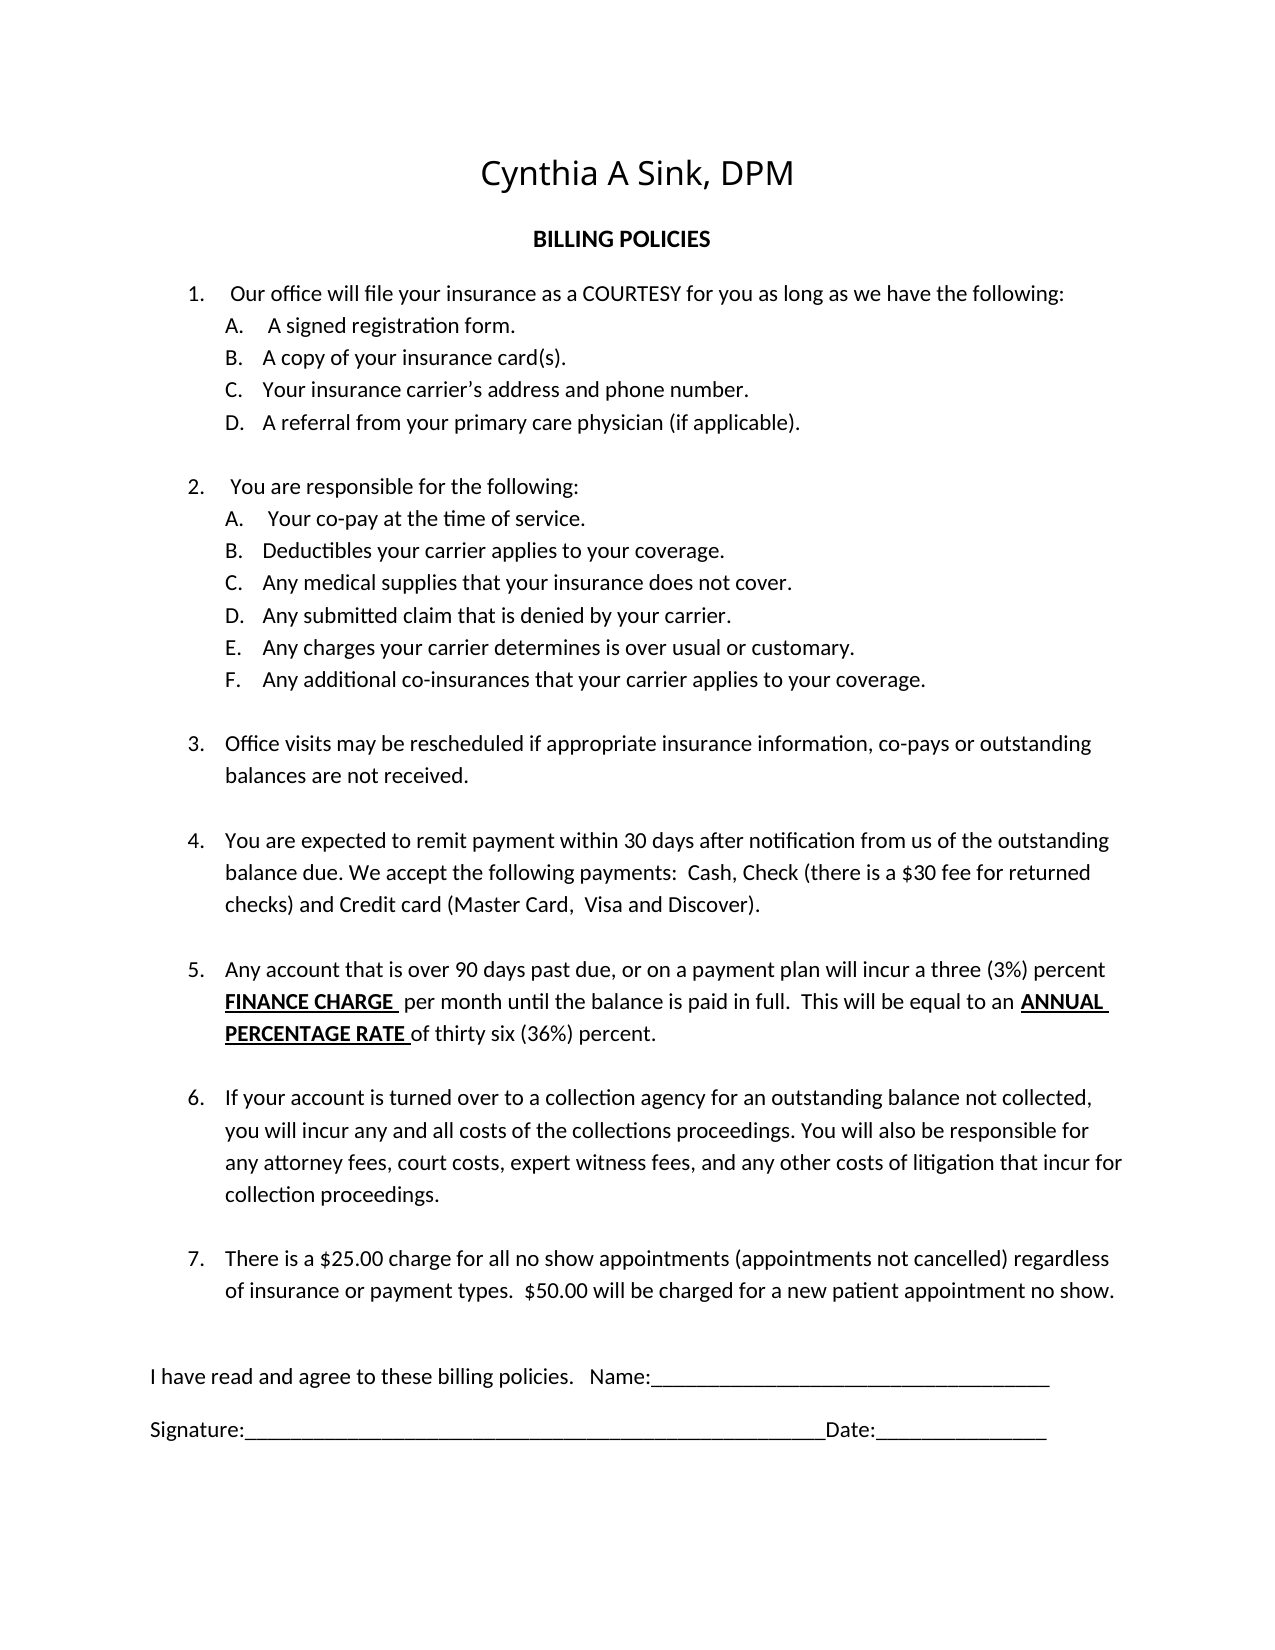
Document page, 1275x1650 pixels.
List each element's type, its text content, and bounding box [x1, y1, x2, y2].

text Signature:___________________________________________________Date:_______________ [150, 1415, 1125, 1443]
list Your co-pay at the time of service. [225, 504, 1125, 532]
list Any additional co-insurances that your carrier applies to your coverage. [225, 665, 1125, 693]
list Any submitted claim that is denied by your carrier. [225, 601, 1125, 629]
text I have read and agree to these billing policies. Name:___________________________________ [150, 1362, 1125, 1390]
list Office visits may be rescheduled if appropriate insurance information, co-pays or outstanding balances are not received. [187, 729, 1125, 790]
list Any charges your carrier determines is over usual or customary. [225, 633, 1125, 661]
list A copy of your insurance card(s). [225, 343, 1125, 371]
list There is a $25.00 charge for all no show appointments (appointments not cancelled) regardless of insurance or payment types. $50.00 will be charged for a new patient appointment no show. [187, 1244, 1125, 1305]
list Your insurance carrier’s address and phone number. [225, 375, 1125, 403]
list Any medical supplies that your insurance does not cover. [225, 568, 1125, 597]
text BILLING POLICIES [150, 223, 1125, 253]
list You are responsible for the following: [187, 472, 1125, 500]
list A signed registration form. [225, 311, 1125, 339]
list A referral from your primary care physician (if applicable). [225, 408, 1125, 436]
list If your account is turned over to a collection agency for an outstanding balance not collected, you will incur any and all costs of the collections proceedings. You will also be responsible for any attorney fees, court costs, expert witness fees, and any other costs of litigation that incur for collection proceedings. [187, 1083, 1125, 1208]
list You are expected to remit payment within 30 days after notification from us of the outstanding balance due. We accept the following payments: Cash, Check (there is a $30 fee for returned checks) and Credit card (Master Card, Visa and Discover). [187, 826, 1125, 918]
text Cynthia A Sink, DPM [150, 150, 1125, 195]
list Deductibles your carrier applies to your coverage. [225, 536, 1125, 564]
list Our office will file your insurance as a COURTESY for you as long as we have the following: [187, 279, 1125, 307]
list Any account that is over 90 days past due, or on a payment plan will incur a three (3%) percent FINANCE CHARGE per month until the balance is paid in full. This will be equal to an ANNUAL PERCENTAGE RATE of thirty six (36%) percent. [187, 955, 1125, 1047]
